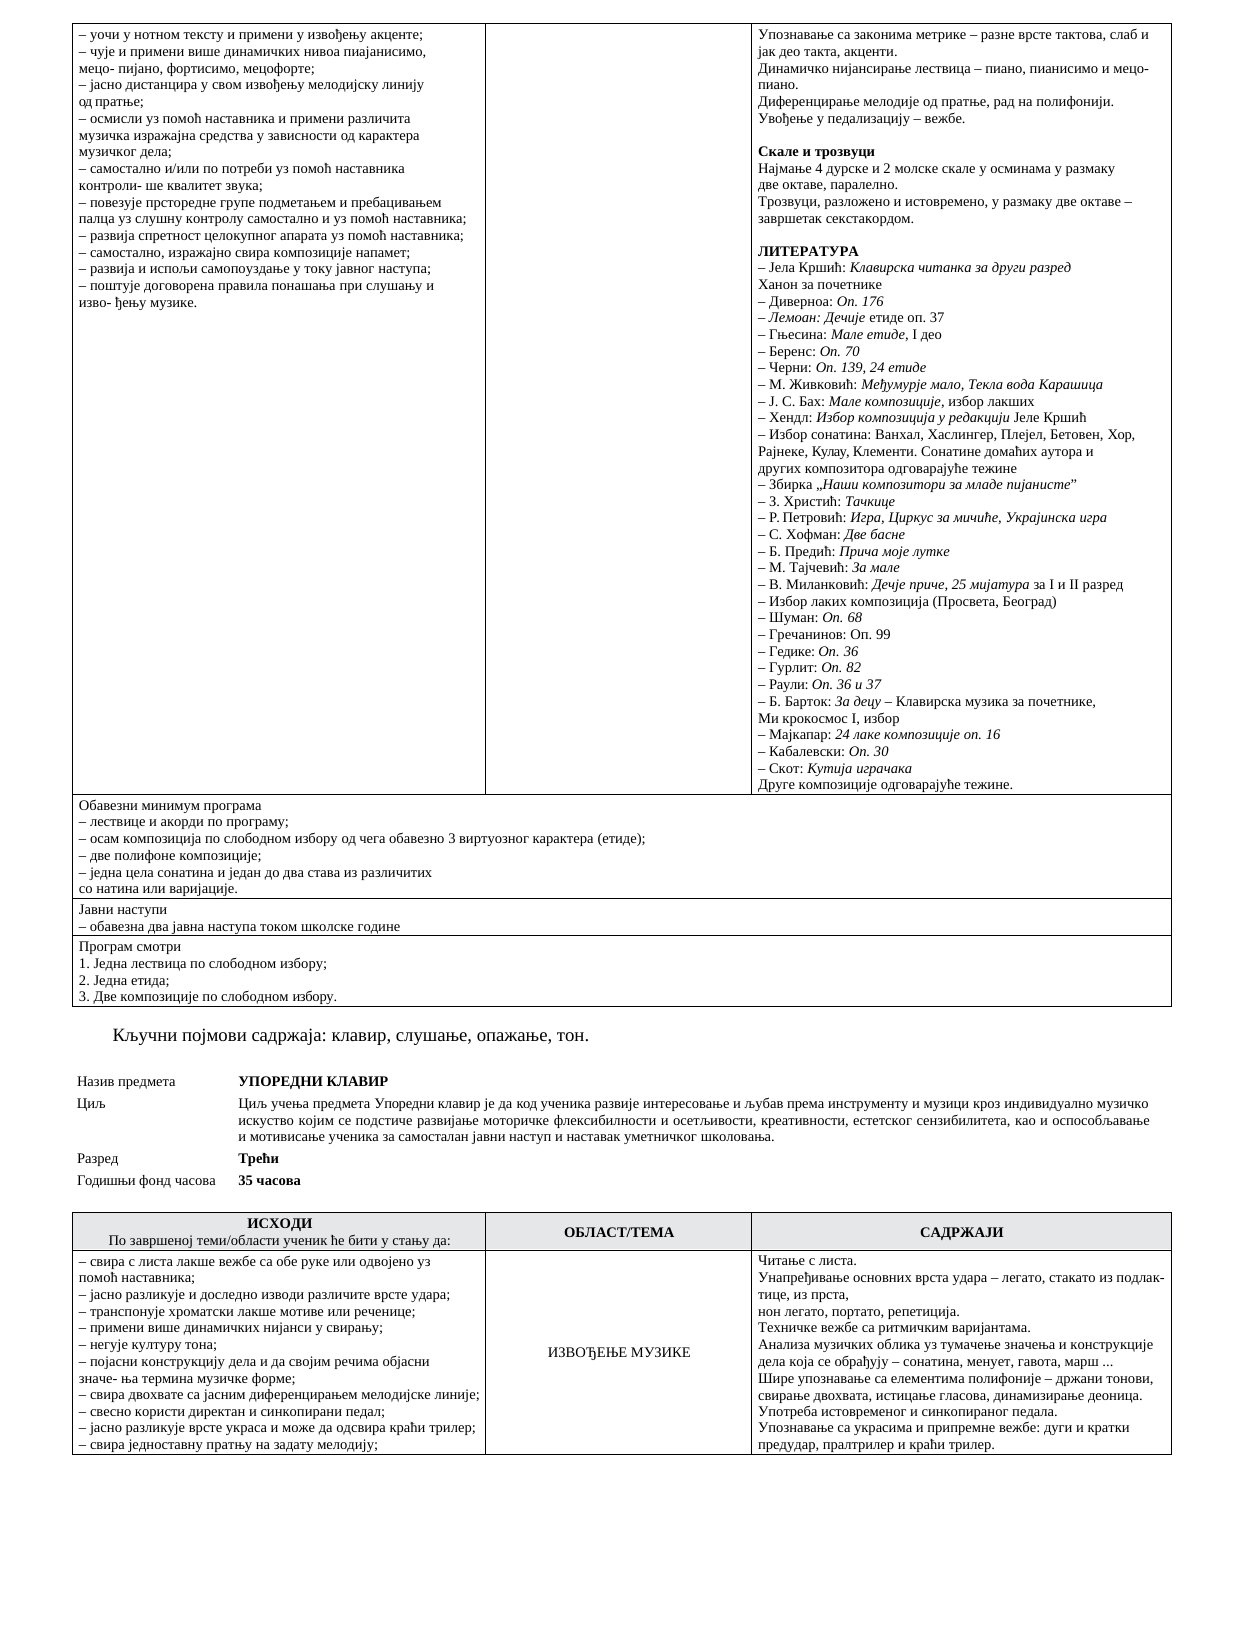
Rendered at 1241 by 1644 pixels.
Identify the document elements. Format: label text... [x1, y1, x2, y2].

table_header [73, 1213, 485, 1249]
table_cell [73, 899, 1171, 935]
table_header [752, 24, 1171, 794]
text Назив предмета УПОРЕДНИ КЛАВИР [77, 1073, 1182, 1089]
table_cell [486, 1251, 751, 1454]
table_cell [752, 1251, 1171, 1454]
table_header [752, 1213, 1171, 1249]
text Кључни појмови садржаја: клавир, слушање, опажање, тон. [112, 1024, 1182, 1045]
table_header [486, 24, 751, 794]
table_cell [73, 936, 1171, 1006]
text Годишњи фонд часова 35 часова [77, 1172, 1182, 1189]
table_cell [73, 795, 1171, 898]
text Разред Трећи [77, 1150, 1182, 1167]
text Циљ Циљ учења предмета Упоредни клавир је да код ученика рaзвиjе интeрeсoвaње и љубав према инструменту и музици кроз индивидуално музичко искуство којим се подстиче развијање моторичке флексибилности и осетљивости, креативности, естетског сензибилитета, као и оспособљавање и мотивисање ученика за самосталан јавни наступ и наставак уметничког школовања. [77, 1095, 1150, 1145]
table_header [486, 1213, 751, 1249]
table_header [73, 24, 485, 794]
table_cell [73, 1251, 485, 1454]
